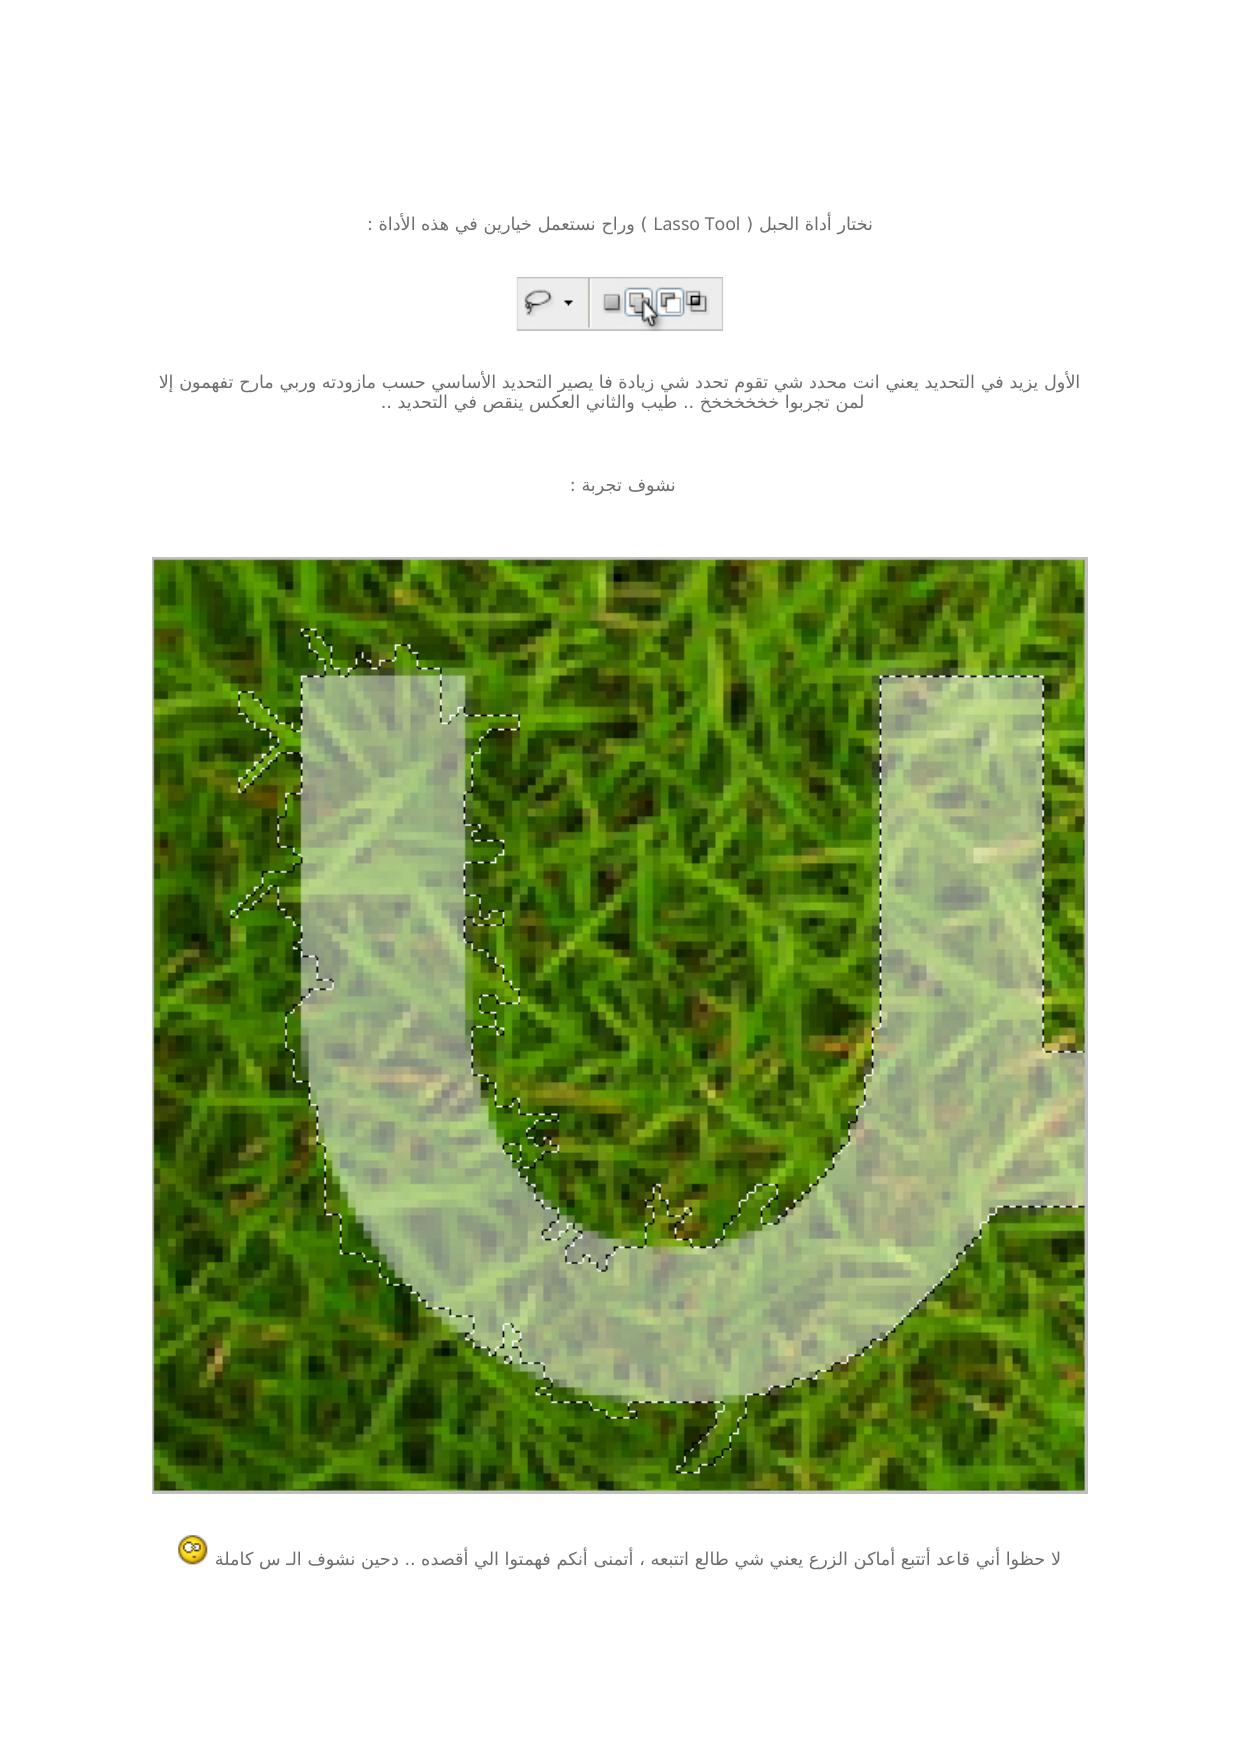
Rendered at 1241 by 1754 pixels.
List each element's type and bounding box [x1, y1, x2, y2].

picture [516, 277, 724, 331]
picture [152, 557, 1088, 1494]
picture [177, 1534, 209, 1566]
text [150, 150, 1090, 1591]
